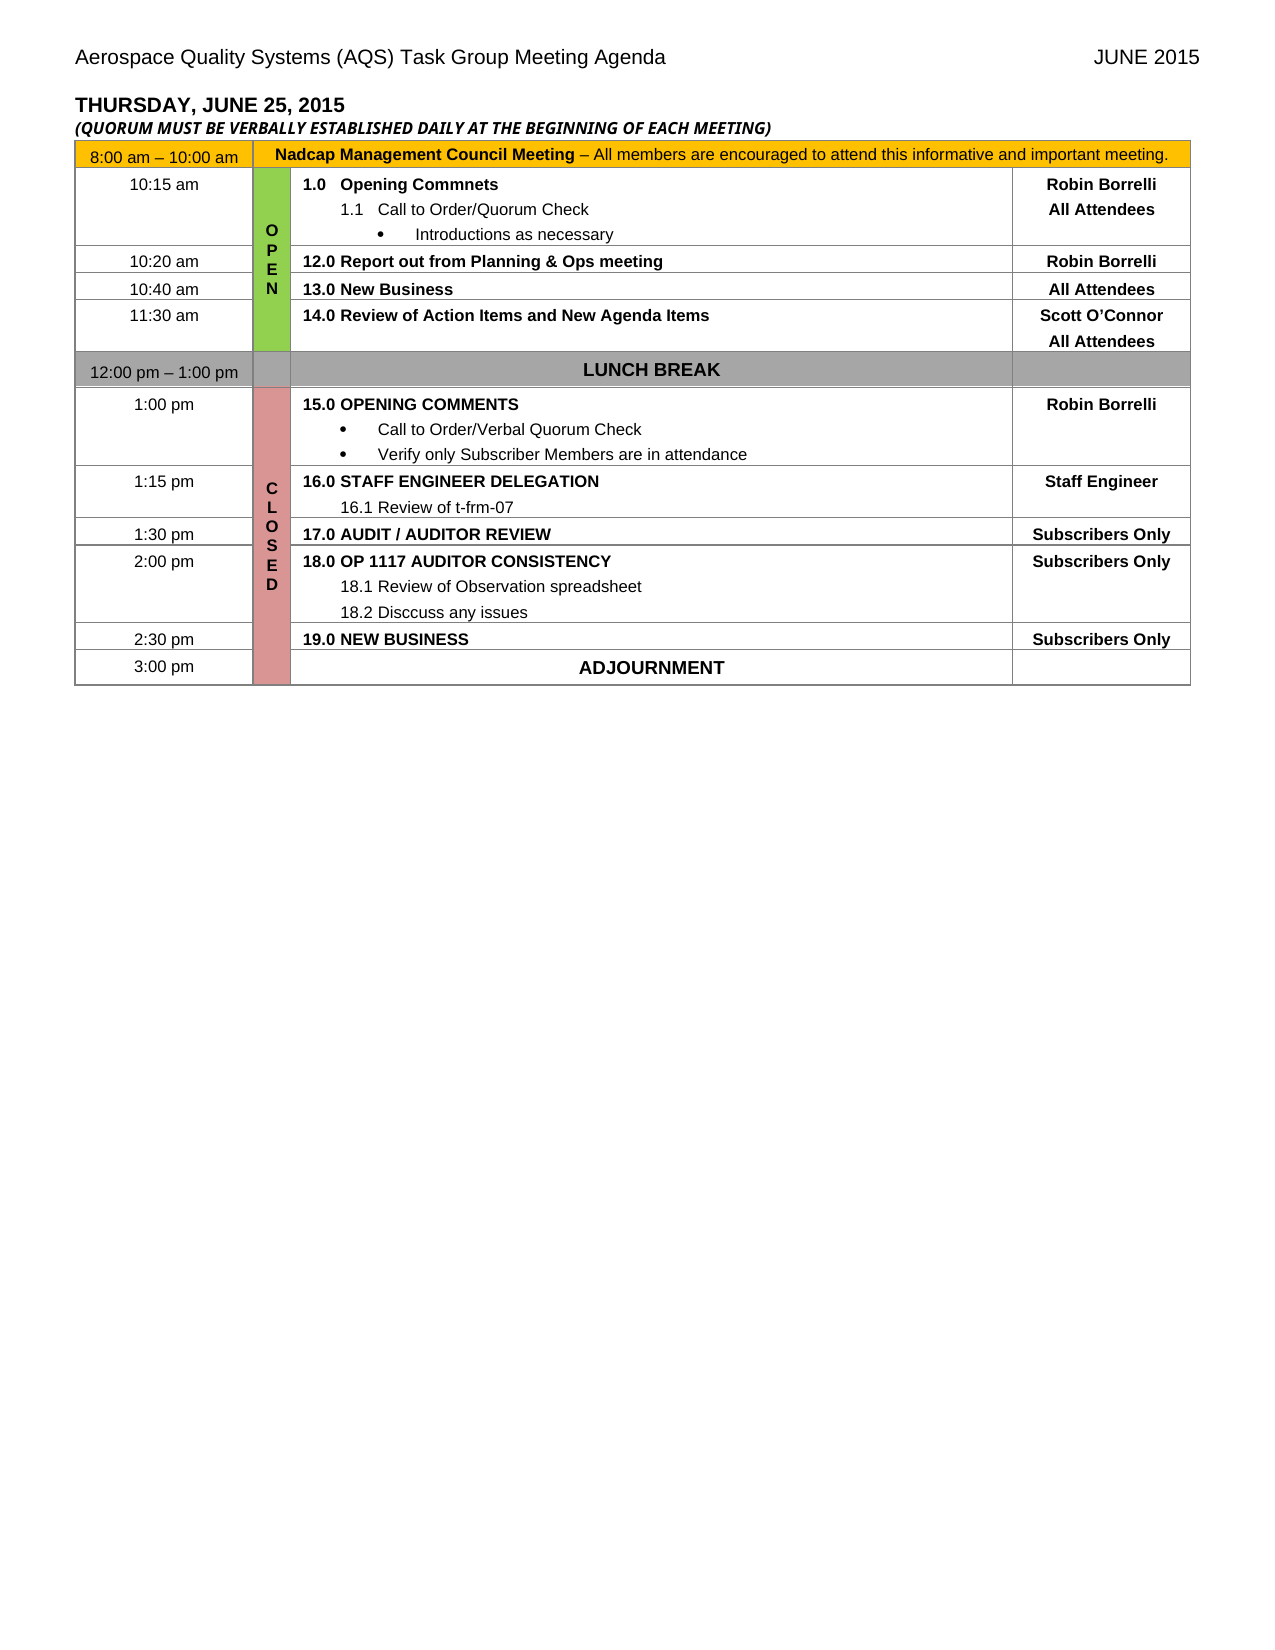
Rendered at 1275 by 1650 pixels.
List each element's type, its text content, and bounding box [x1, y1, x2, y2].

table_cell CLOSED [254, 388, 290, 684]
table_cell OPENING COMMENTS Call to Order/Verbal Quorum Check Verify only Subscriber Members are in attendance [291, 388, 1012, 464]
table_cell Lunch Break [291, 352, 1012, 386]
table_cell New Business [291, 273, 1012, 298]
table_cell Opening Commnets Call to Order/Quorum Check Introductions as necessary [291, 168, 1012, 244]
table_cell Subscribers Only [1013, 546, 1190, 622]
table_cell NEW BUSINESS [291, 623, 1012, 649]
table_cell Subscribers Only [1013, 623, 1190, 649]
table_cell 10:15 am [76, 168, 252, 244]
table_cell ADJOURNMENT [291, 650, 1012, 684]
table_cell [1013, 352, 1190, 386]
table_cell Staff Engineer [1013, 466, 1190, 517]
table_cell 11:30 am [76, 300, 252, 351]
table_cell 2:00 pm [76, 546, 252, 622]
table_cell Robin Borrelli [1013, 246, 1190, 271]
table_cell Robin Borrelli All Attendees [1013, 168, 1190, 244]
table_cell 3:00 pm [76, 650, 252, 684]
table_cell Robin Borrelli [1013, 388, 1190, 464]
table_cell Report out from Planning & Ops meeting [291, 246, 1012, 271]
table_cell [254, 352, 290, 386]
table_cell 1:15 pm [76, 466, 252, 517]
table_cell [1013, 650, 1190, 684]
table_cell 1:00 pm [76, 388, 252, 464]
text Thursday, June 25, 2015 [75, 93, 1200, 117]
table_cell Scott O’Connor All Attendees [1013, 300, 1190, 351]
table_cell AUDIT / AUDITOR REVIEW [291, 518, 1012, 544]
table_cell OPEN [254, 168, 290, 351]
table_header 8:00 am – 10:00 am [76, 141, 252, 167]
table_cell OP 1117 AUDITOR CONSISTENCY Review of Observation spreadsheet Disccuss any issues [291, 546, 1012, 622]
table_cell Review of Action Items and New Agenda Items [291, 300, 1012, 351]
table_cell 1:30 pm [76, 518, 252, 544]
table_cell 2:30 pm [76, 623, 252, 649]
text (quorum must be verbally established DAILY at the beginning of each meeting) [75, 117, 1200, 139]
table_cell 10:40 am [76, 273, 252, 298]
table_cell All Attendees [1013, 273, 1190, 298]
table_cell 12:00 pm – 1:00 pm [76, 352, 252, 386]
table_header Nadcap Management Council Meeting – All members are encouraged to attend this informative and important meeting. [254, 141, 1190, 167]
table_cell 10:20 am [76, 246, 252, 271]
table_cell STAFF ENGINEER DELEGATION Review of t-frm-07 [291, 466, 1012, 517]
table_cell Subscribers Only [1013, 518, 1190, 544]
